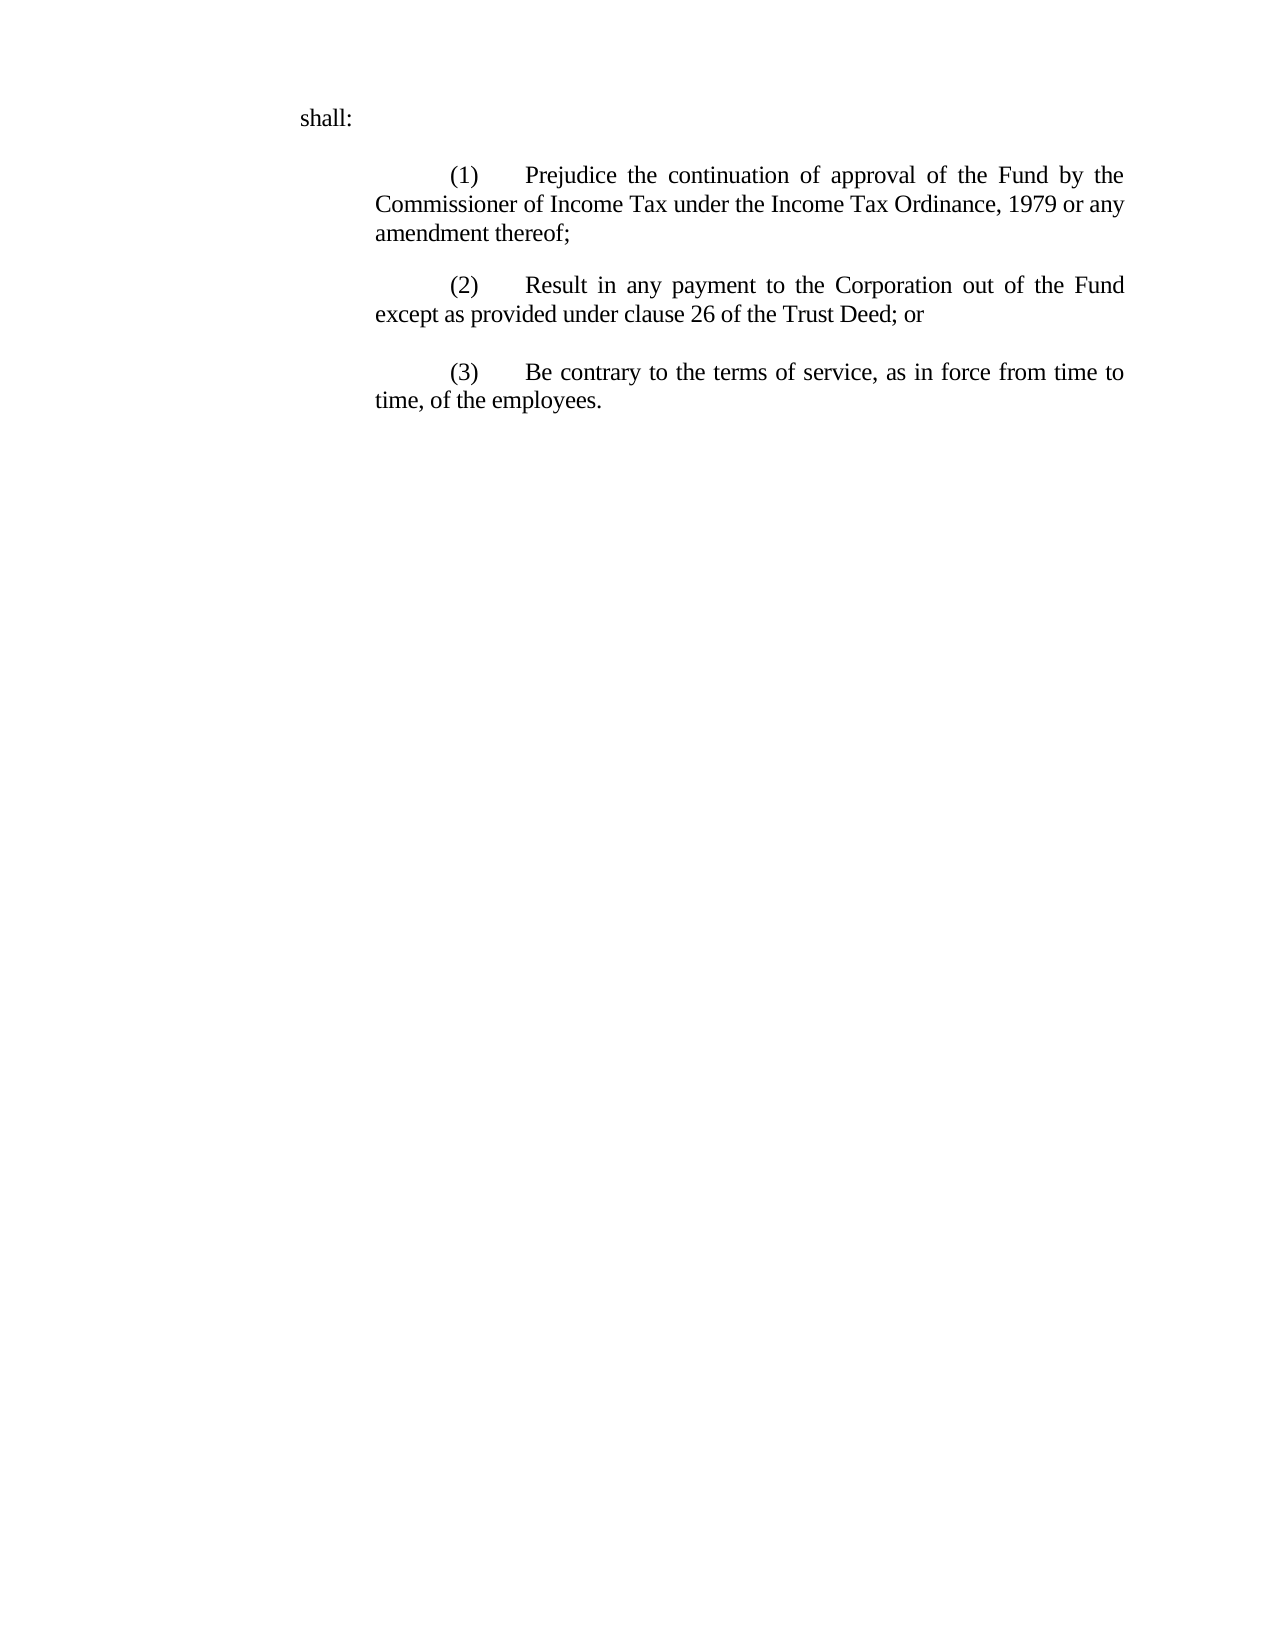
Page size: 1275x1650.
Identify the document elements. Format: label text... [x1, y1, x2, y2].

text (2) Result in any payment to the Corporation out of the Fund except as provided under clause 26 of the Trust Deed; or [150, 271, 1125, 328]
text (1) Prejudice the continuation of approval of the Fund by the Commissioner of Income Tax under the Income Tax Ordinance, 1979 or any amendment thereof; [150, 161, 1125, 247]
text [150, 103, 1125, 132]
text (3) Be contrary to the terms of service, as in force from time to time, of the employees. [150, 357, 1125, 414]
